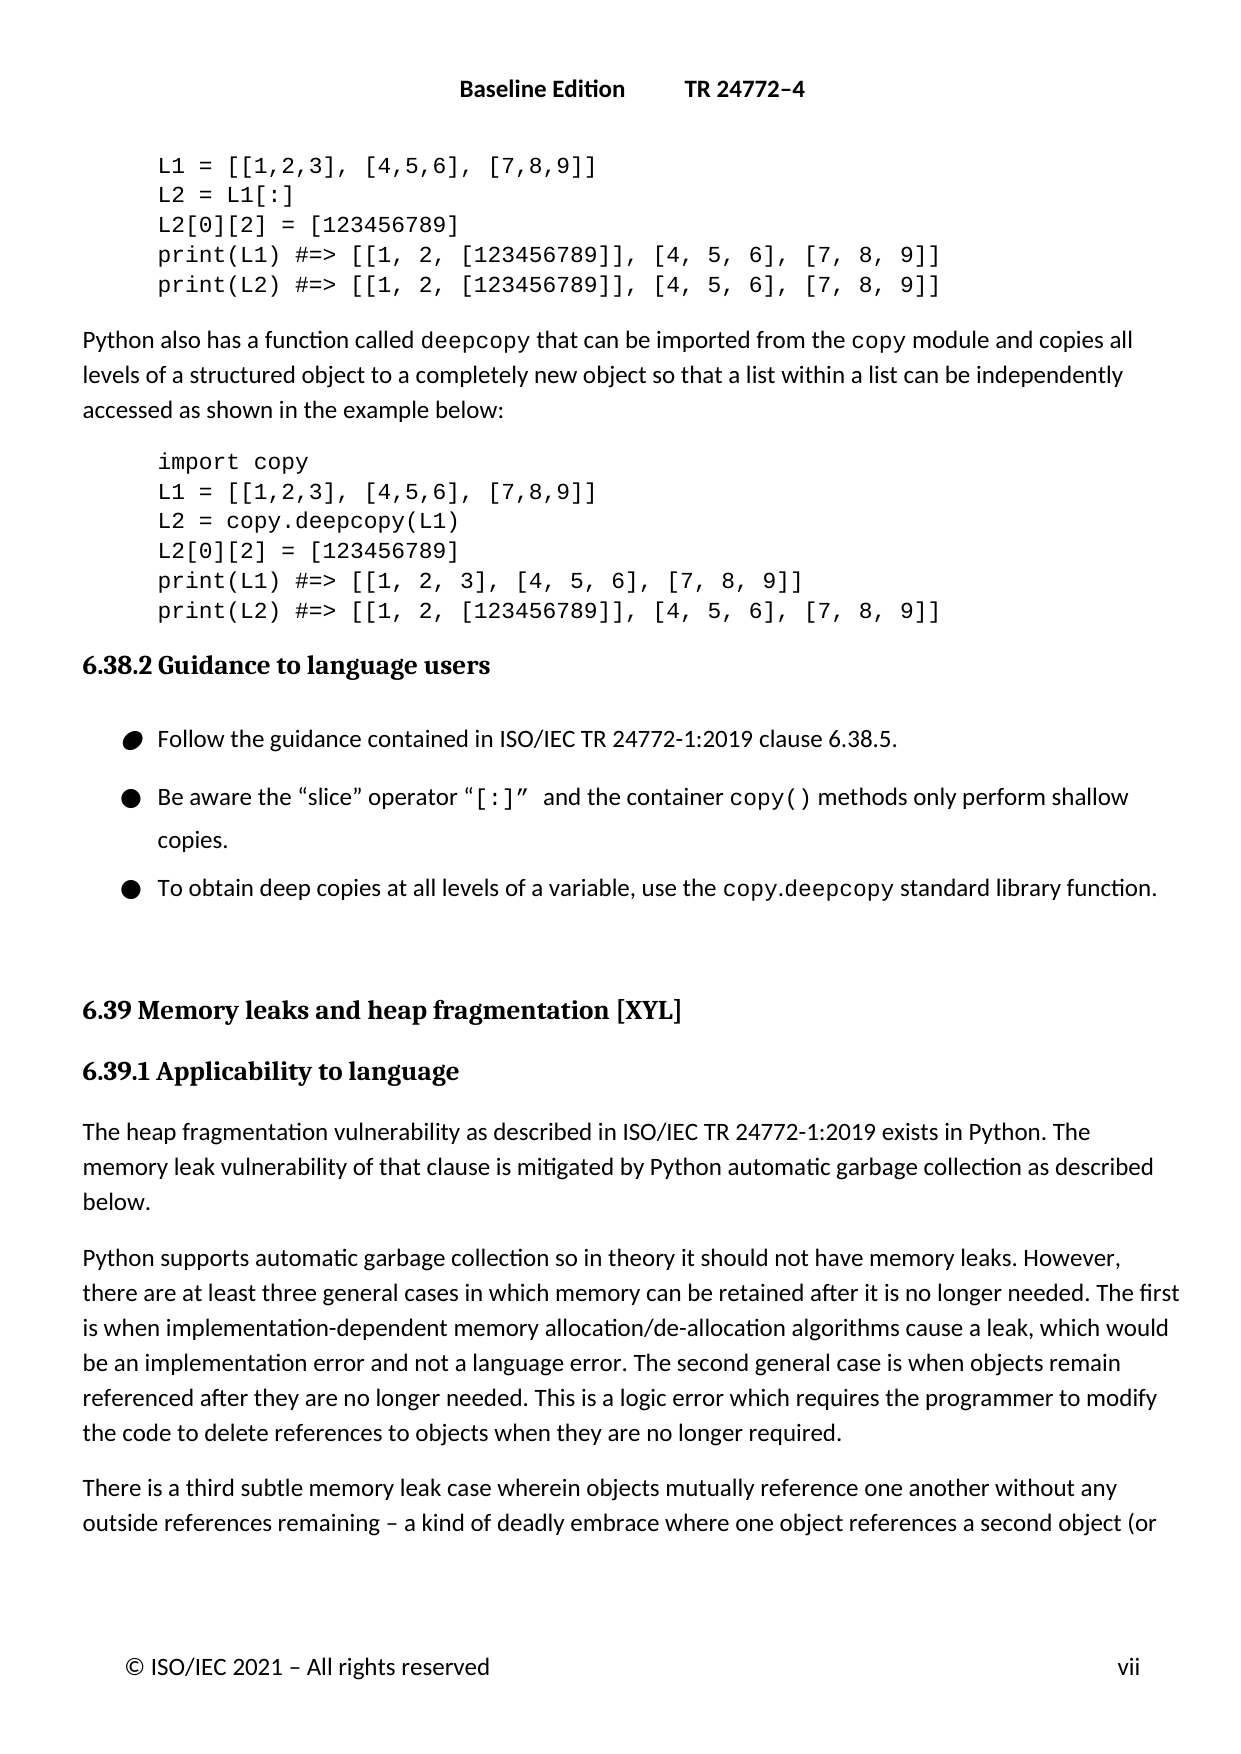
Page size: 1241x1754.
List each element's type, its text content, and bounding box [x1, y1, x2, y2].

text Python also has a function called deepcopy that can be imported from the copy module and copies all levels of a structured object to a completely new object so that a list within a list can be independently accessed as shown in the example below: [82, 324, 1182, 425]
subtitle 6.38.2 Guidance to language users [82, 650, 1182, 681]
list Be aware the “slice” operator “[:]” and the container copy() methods only perform shallow copies. [120, 769, 1182, 855]
list To obtain deep copies at all levels of a variable, use the copy.deepcopy standard library function. [120, 859, 1182, 911]
text import copy L1 = [[1,2,3], [4,5,6], [7,8,9]] L2 = copy.deepcopy(L1) L2[0][2] = [123456789] print(L1) #=> [[1, 2, 3], [4, 5, 6], [7, 8, 9]] print(L2) #=> [[1, 2, [123456789]], [4, 5, 6], [7, 8, 9]] [157, 450, 1182, 625]
text Python supports automatic garbage collection so in theory it should not have memory leaks. However, there are at least three general cases in which memory can be retained after it is no longer needed. The first is when implementation-dependent memory allocation/de-allocation algorithms cause a leak, which would be an implementation error and not a language error. The second general case is when objects remain referenced after they are no longer needed. This is a logic error which requires the programmer to modify the code to delete references to objects when they are no longer required. [82, 1242, 1182, 1447]
text The heap fragmentation vulnerability as described in ISO/IEC TR 24772-1:2019 exists in Python. The memory leak vulnerability of that clause is mitigated by Python automatic garbage collection as described below. [82, 1116, 1182, 1216]
list Follow the guidance contained in ISO/IEC TR 24772-1:2019 clause 6.38.5. [120, 710, 1182, 761]
subtitle 6.39 Memory leaks and heap fragmentation [XYL] [82, 995, 1182, 1026]
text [82, 1473, 1182, 1538]
subtitle 6.39.1 Applicability to language [82, 1056, 1182, 1087]
text L1 = [[1,2,3], [4,5,6], [7,8,9]] L2 = L1[:] L2[0][2] = [123456789] print(L1) #=> [[1, 2, [123456789]], [4, 5, 6], [7, 8, 9]] print(L2) #=> [[1, 2, [123456789]], [4, 5, 6], [7, 8, 9]] [157, 154, 1182, 299]
